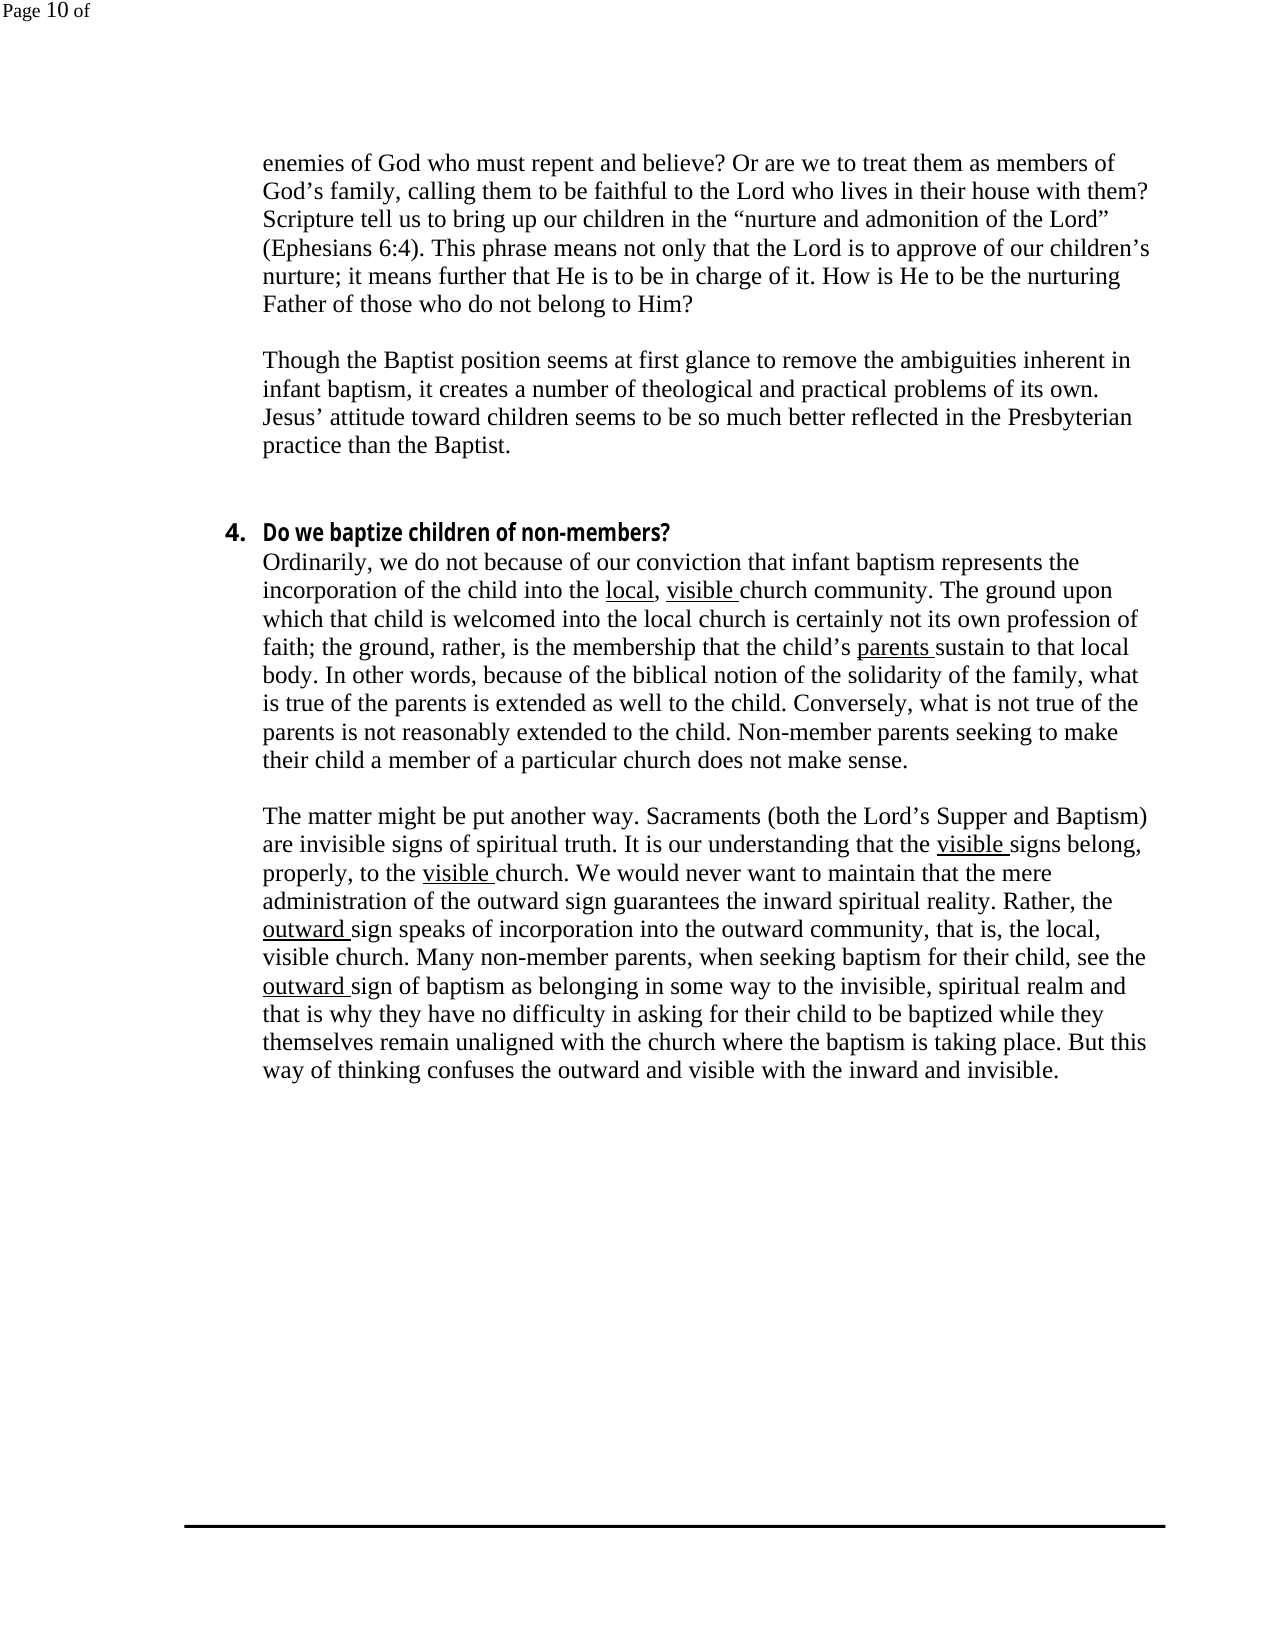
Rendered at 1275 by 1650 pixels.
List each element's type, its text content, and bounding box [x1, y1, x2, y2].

subtitle Do we baptize children of non-members? [225, 517, 1179, 547]
text enemies of God who must repent and believe? Or are we to treat them as members of God’s family, calling them to be faithful to the Lord who lives in their house with them? Scripture tell us to bring up our children in the “nurture and admonition of the Lord” (Ephesians 6:4). This phrase means not only that the Lord is to approve of our children’s nurture; it means further that He is to be in charge of it. How is He to be the nurturing Father of those who do not belong to Him? [262, 149, 1163, 318]
text The matter might be put another way. Sacraments (both the Lord’s Supper and Baptism) are invisible signs of spiritual truth. It is our understanding that the visible signs belong, properly, to the visible church. We would never want to maintain that the mere administration of the outward sign guarantees the inward spiritual reality. Rather, the outward sign speaks of incorporation into the outward community, that is, the local, visible church. Many non-member parents, when seeking baptism for their child, see the outward sign of baptism as belonging in some way to the invisible, spiritual realm and that is why they have no difficulty in asking for their child to be baptized while they themselves remain unaligned with the church where the baptism is taking place. But this way of thinking confuses the outward and visible with the inward and invisible. [262, 802, 1164, 1084]
text Ordinarily, we do not because of our conviction that infant baptism represents the incorporation of the child into the local, visible church community. The ground upon which that child is welcomed into the local church is certainly not its own profession of faith; the ground, rather, is the membership that the child’s parents sustain to that local body. In other words, because of the biblical notion of the solidarity of the family, what is true of the parents is extended as well to the child. Conversely, what is not true of the parents is not reasonably extended to the child. Non-member parents seeking to make their child a member of a particular church does not make sense. [262, 548, 1157, 774]
text Though the Baptist position seems at first glance to remove the ambiguities inherent in infant baptism, it creates a number of theological and practical problems of its own. Jesus’ attitude toward children seems to be so much better reflected in the Presbyterian practice than the Baptist. [262, 346, 1135, 459]
